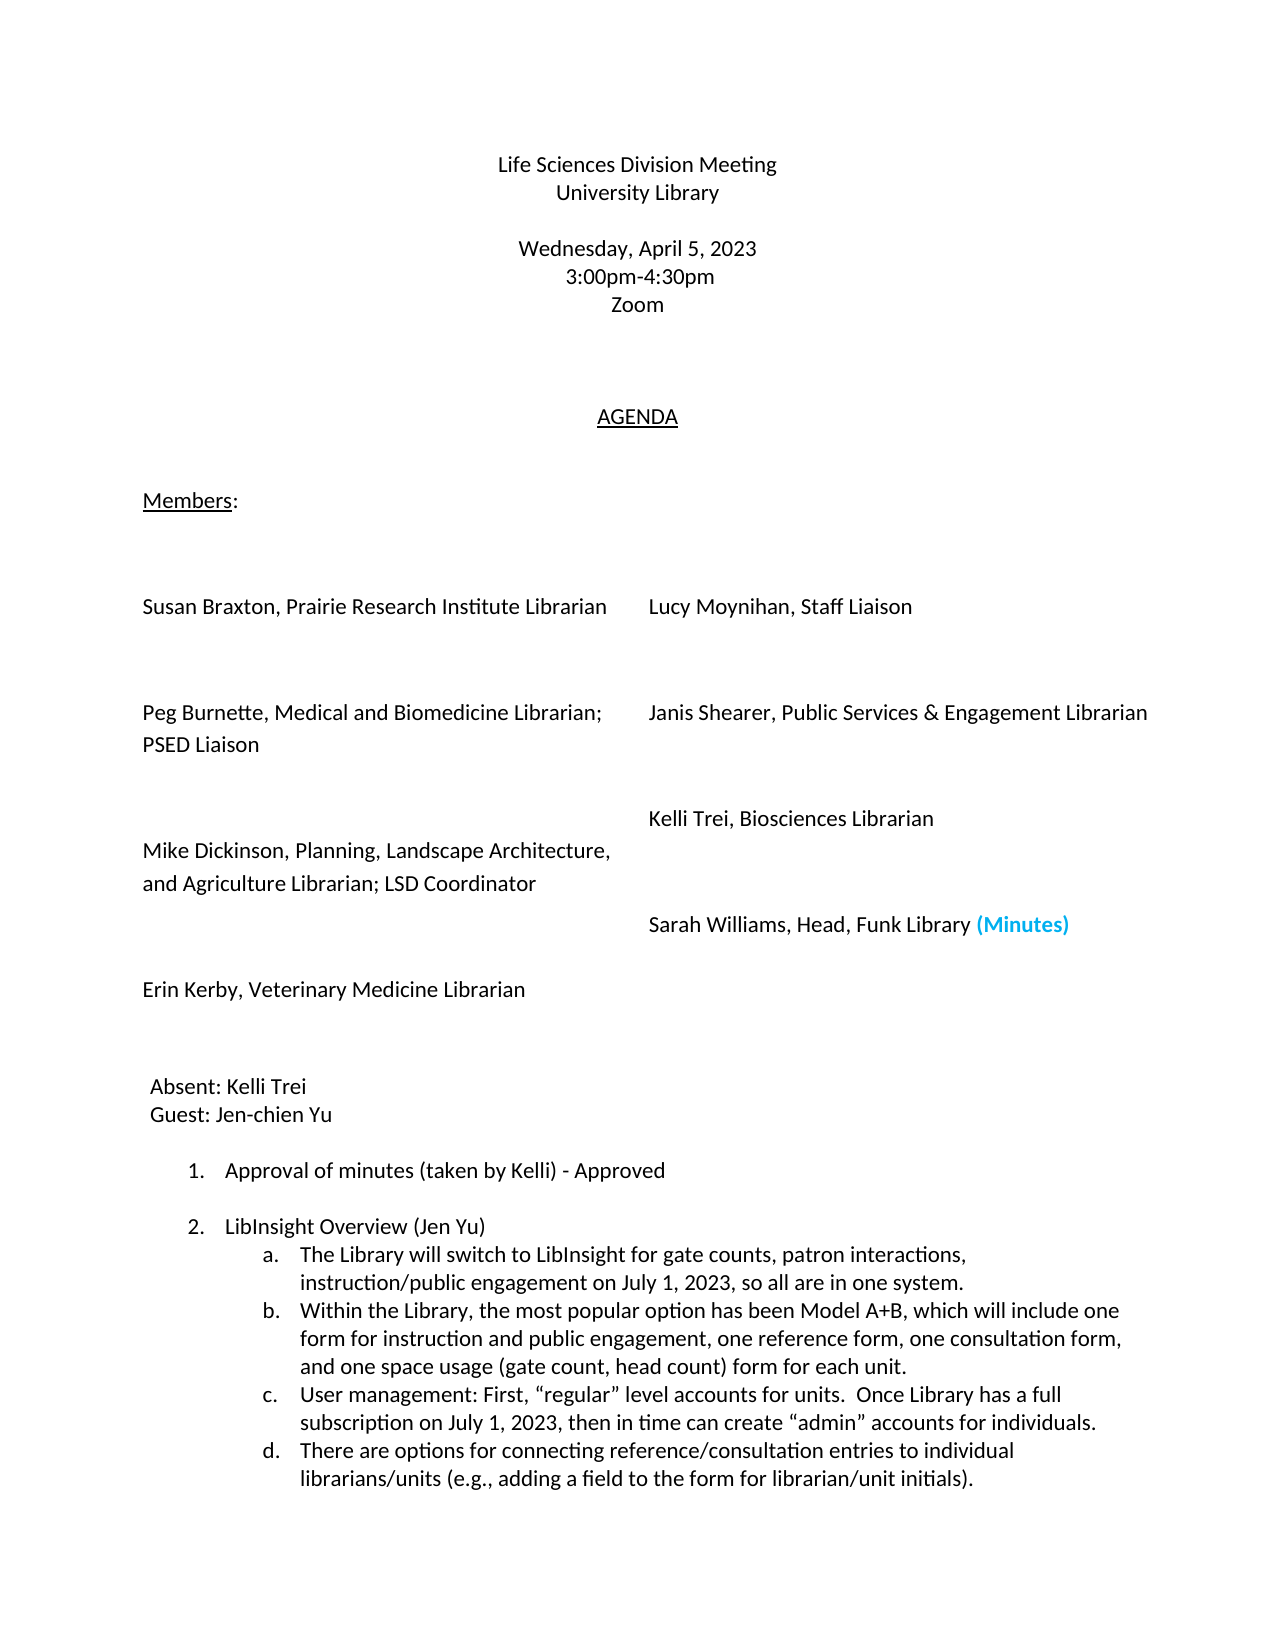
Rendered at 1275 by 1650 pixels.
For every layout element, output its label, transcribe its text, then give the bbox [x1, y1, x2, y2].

text 3:00pm-4:30pm [150, 262, 1125, 290]
text Zoom [150, 290, 1125, 318]
list LibInsight Overview (Jen Yu) [187, 1212, 1125, 1240]
list The Library will switch to LibInsight for gate counts, patron interactions, instruction/public engagement on July 1, 2023, so all are in one system. [262, 1240, 1125, 1296]
table_header Members: Susan Braxton, Prairie Research Institute Librarian Peg Burnette, Medical and Biomedicine Librarian; PSED Liaison Mike Dickinson, Planning, Landscape Architecture, and Agriculture Librarian; LSD Coordinator Erin Kerby, Veterinary Medicine Librarian [131, 486, 637, 1044]
text Life Sciences Division Meeting [150, 150, 1125, 178]
text Wednesday, April 5, 2023 [150, 234, 1125, 262]
text University Library [150, 178, 1125, 206]
list Guest: Jen-chien Yu [150, 1100, 1125, 1128]
list Absent: Kelli Trei [150, 1072, 1125, 1100]
list User management: First, “regular” level accounts for units. Once Library has a full subscription on July 1, 2023, then in time can create “admin” accounts for individuals. [262, 1380, 1125, 1436]
table_header Lucy Moynihan, Staff Liaison Janis Shearer, Public Services & Engagement Librarian Kelli Trei, Biosciences Librarian Sarah Williams, Head, Funk Library (Minutes) [638, 486, 1172, 1044]
text AGENDA [150, 402, 1125, 430]
list Approval of minutes (taken by Kelli) - Approved [187, 1156, 1125, 1184]
list There are options for connecting reference/consultation entries to individual librarians/units (e.g., adding a field to the form for librarian/unit initials). [262, 1436, 1125, 1492]
list Within the Library, the most popular option has been Model A+B, which will include one form for instruction and public engagement, one reference form, one consultation form, and one space usage (gate count, head count) form for each unit. [262, 1296, 1125, 1380]
